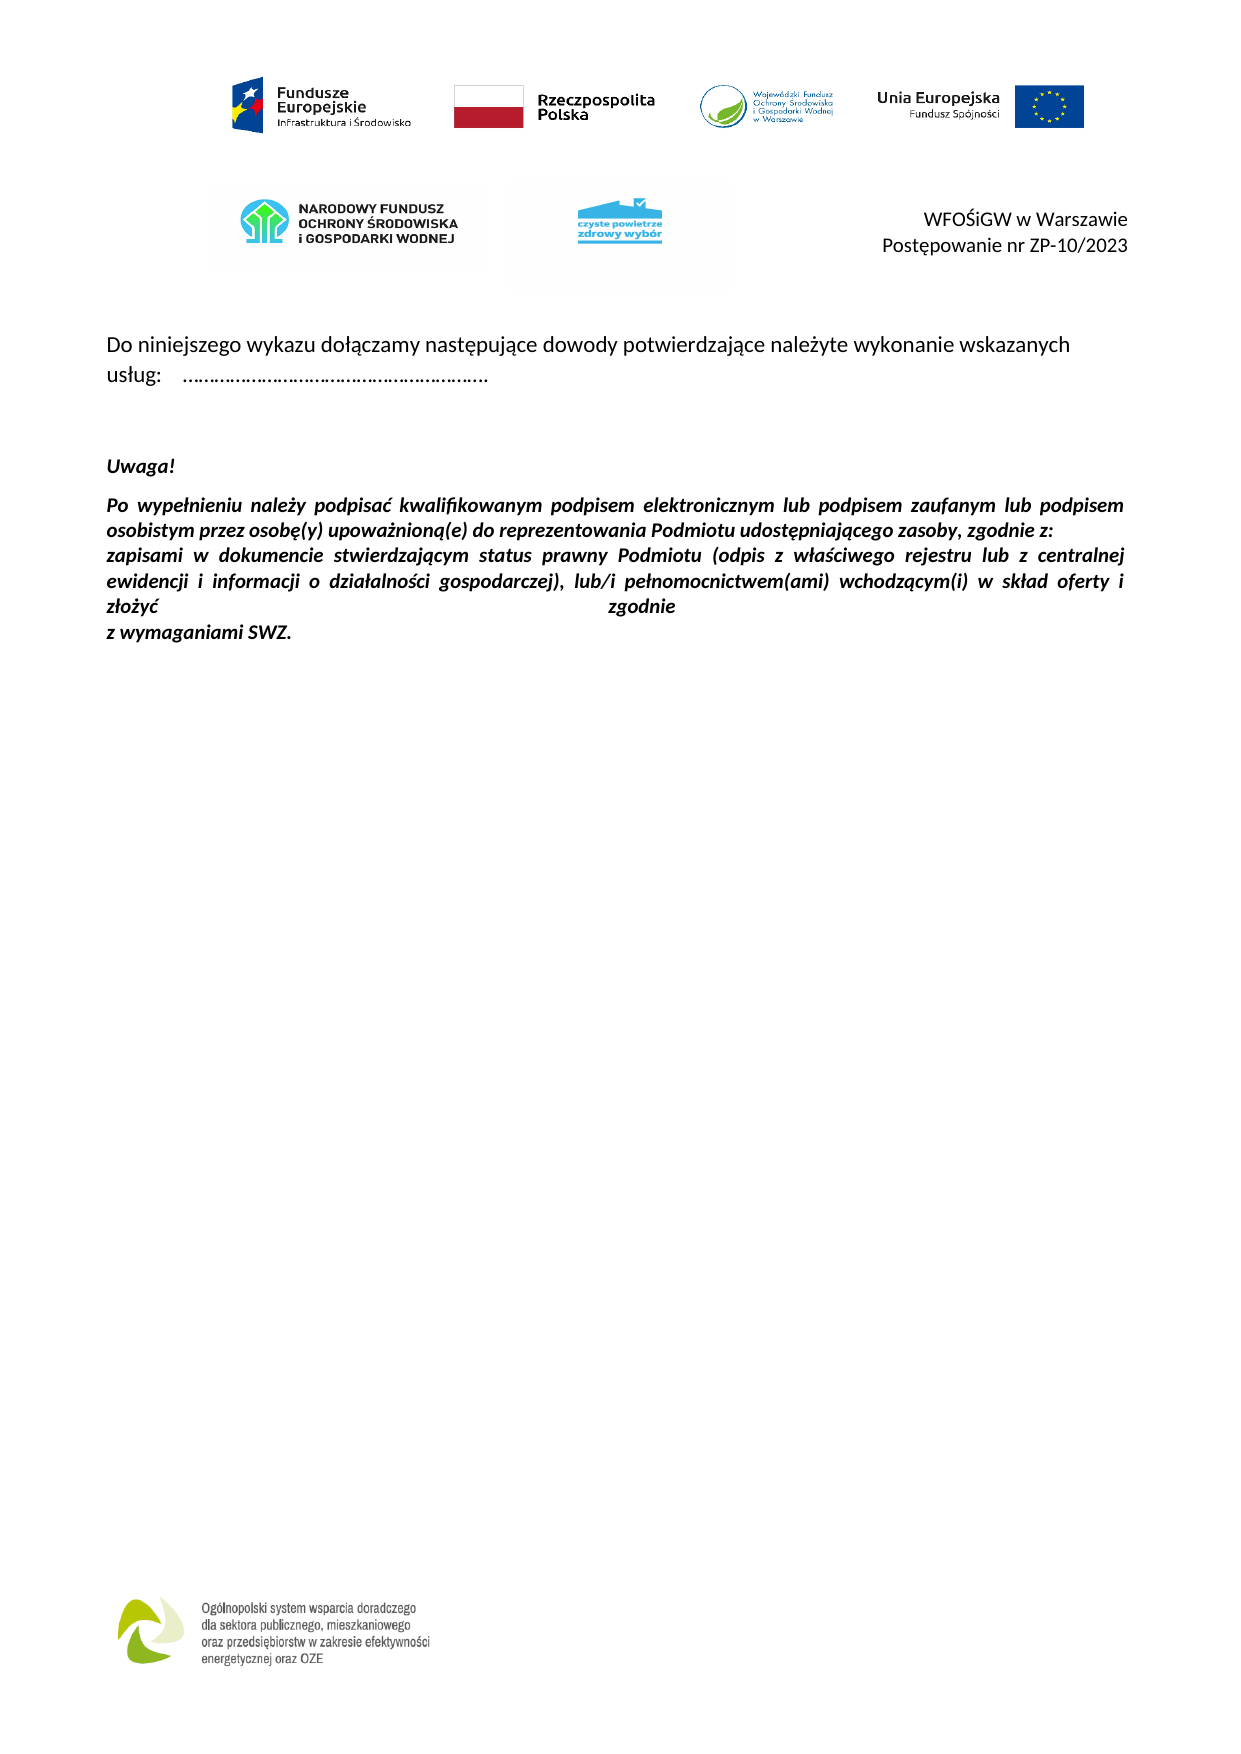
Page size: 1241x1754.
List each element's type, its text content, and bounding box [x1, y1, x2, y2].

text Po wypełnieniu należy podpisać kwalifikowanym podpisem elektronicznym lub podpisem zaufanym lub podpisem osobistym przez osobę(y) upoważnioną(e) do reprezentowania Podmiotu udostępniającego zasoby, zgodnie z: [106, 492, 1128, 543]
text zapisami w dokumencie stwierdzającym status prawny Podmiotu (odpis z właściwego rejestru lub z centralnej ewidencji i informacji o działalności gospodarczej), lub/i pełnomocnictwem(ami) wchodzącym(i) w skład oferty i złożyć zgodnie z wymaganiami SWZ. [106, 543, 1128, 644]
picture [106, 1573, 446, 1681]
text Do niniejszego wykazu dołączamy następujące dowody potwierdzające należyte wykonanie wskazanych usług: …………………………………………………. [106, 330, 1128, 388]
text Uwaga! [106, 454, 1128, 479]
picture [186, 29, 1129, 290]
